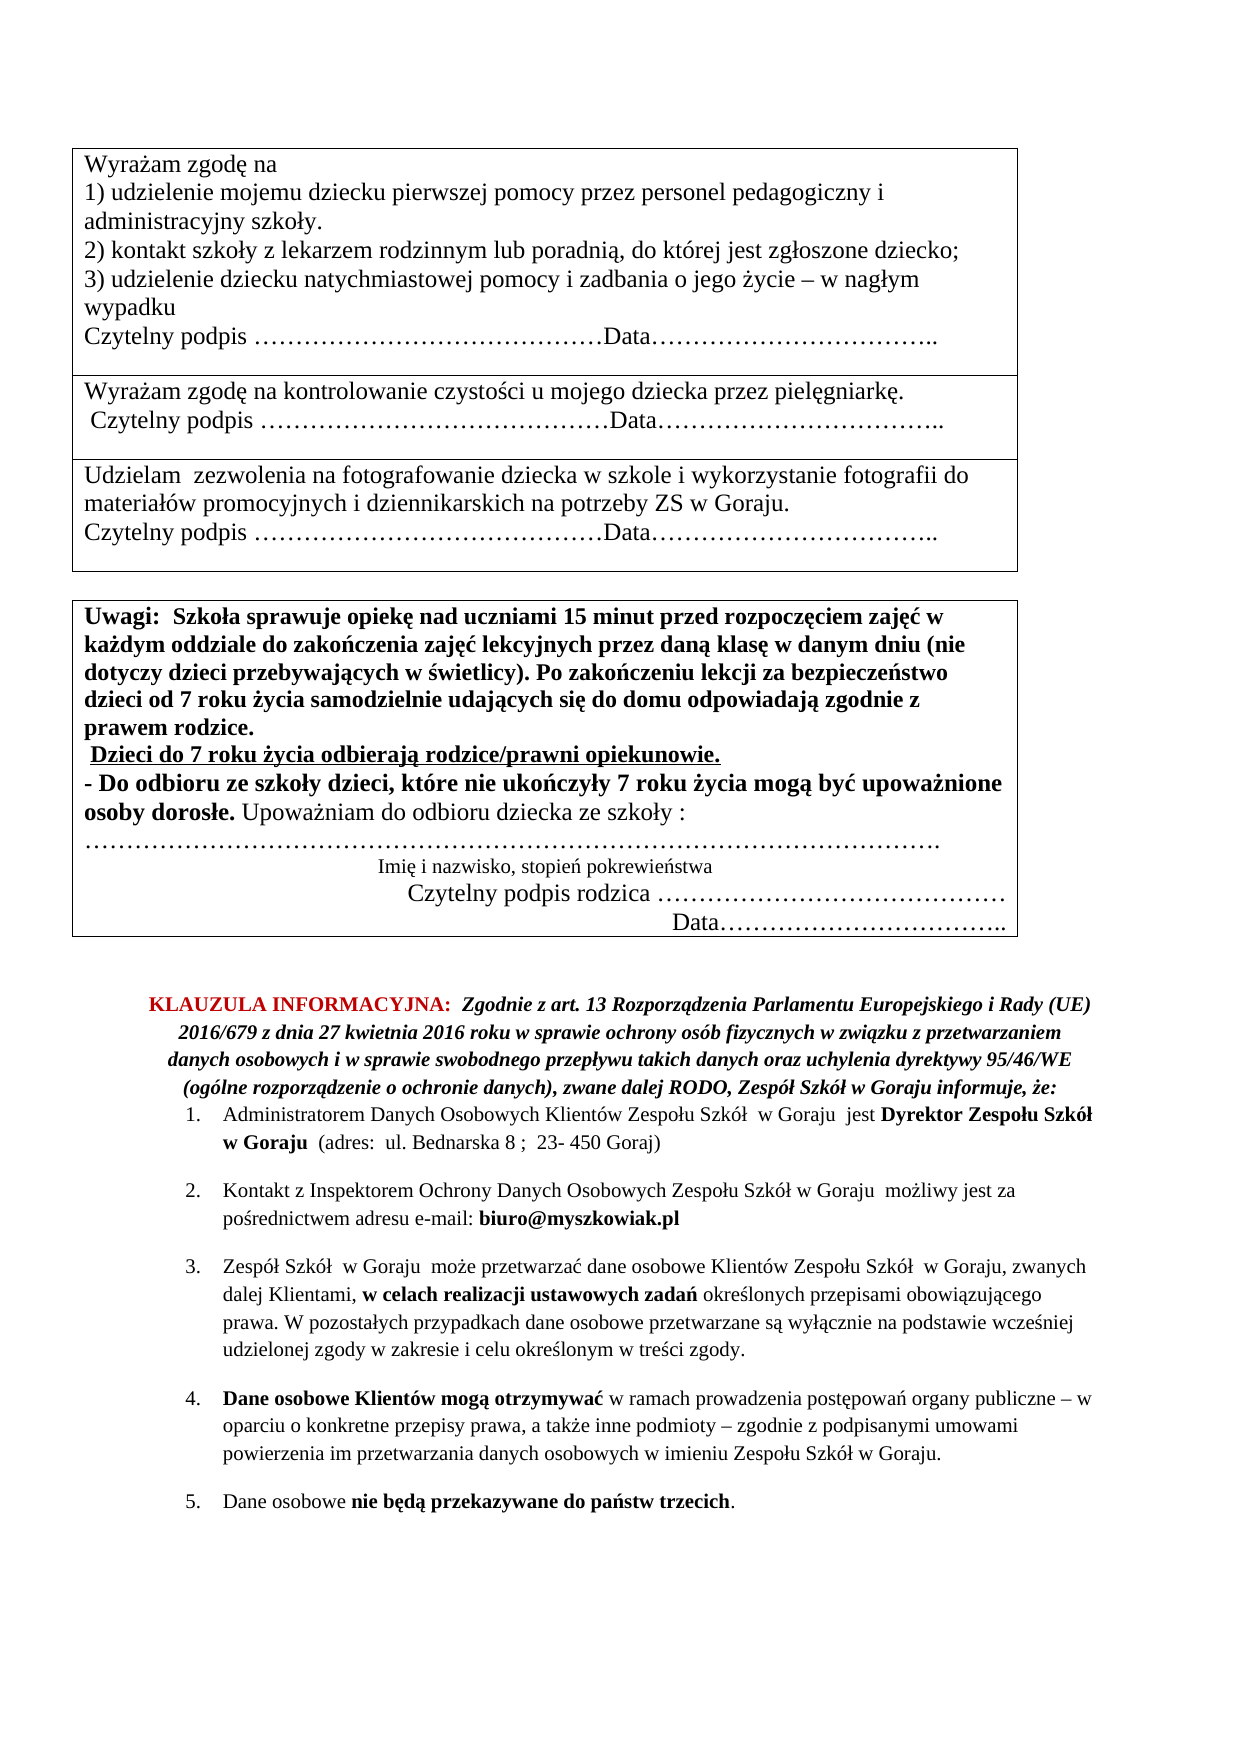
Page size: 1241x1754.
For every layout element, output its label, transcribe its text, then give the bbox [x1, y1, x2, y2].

list Kontakt z Inspektorem Ochrony Danych Osobowych Zespołu Szkół w Goraju możliwy jest za pośrednictwem adresu e-mail: biuro@myszkowiak.pl [185, 1178, 1093, 1230]
list Dane osobowe nie będą przekazywane do państw trzecich. [185, 1489, 1093, 1513]
table_header Uwagi: Szkoła sprawuje opiekę nad uczniami 15 minut przed rozpoczęciem zajęć w każdym oddziale do zakończenia zajęć lekcyjnych przez daną klasę w danym dniu (nie dotyczy dzieci przebywających w świetlicy). Po zakończeniu lekcji za bezpieczeństwo dzieci od 7 roku życia samodzielnie udających się do domu odpowiadają zgodnie z prawem rodzice. Dzieci do 7 roku życia odbierają rodzice/prawni opiekunowie. - Do odbioru ze szkoły dzieci, które nie ukończyły 7 roku życia mogą być upoważnione osoby dorosłe. Upoważniam do odbioru dziecka ze szkoły : …………………………………………………………………………………………. Imię i nazwisko, stopień pokrewieństwa Czytelny podpis rodzica ……………………………………Data…………………………….. [73, 601, 1017, 936]
table_cell Wyrażam zgodę na 1) udzielenie mojemu dziecku pierwszej pomocy przez personel pedagogiczny i administracyjny szkoły. 2) kontakt szkoły z lekarzem rodzinnym lub poradnią, do której jest zgłoszone dziecko; 3) udzielenie dziecku natychmiastowej pomocy i zadbania o jego życie – w nagłym wypadku Czytelny podpis ……………………………………Data…………………………….. [73, 149, 1017, 375]
list Dane osobowe Klientów mogą otrzymywać w ramach prowadzenia postępowań organy publiczne – w oparciu o konkretne przepisy prawa, a także inne podmioty – zgodnie z podpisanymi umowami powierzenia im przetwarzania danych osobowych w imieniu Zespołu Szkół w Goraju. [185, 1386, 1093, 1465]
table_cell Udzielam zezwolenia na fotografowanie dziecka w szkole i wykorzystanie fotografii do materiałów promocyjnych i dziennikarskich na potrzeby ZS w Goraju. Czytelny podpis ……………………………………Data…………………………….. [73, 460, 1017, 571]
list Zespół Szkół w Goraju może przetwarzać dane osobowe Klientów Zespołu Szkół w Goraju, zwanych dalej Klientami, w celach realizacji ustawowych zadań określonych przepisami obowiązującego prawa. W pozostałych przypadkach dane osobowe przetwarzane są wyłącznie na podstawie wcześniej udzielonej zgody w zakresie i celu określonym w treści zgody. [185, 1254, 1093, 1361]
text KLAUZULA INFORMACYJNA: Zgodnie z art. 13 Rozporządzenia Parlamentu Europejskiego i Rady (UE) 2016/679 z dnia 27 kwietnia 2016 roku w sprawie ochrony osób fizycznych w związku z przetwarzaniem danych osobowych i w sprawie swobodnego przepływu takich danych oraz uchylenia dyrektywy 95/46/WE (ogólne rozporządzenie o ochronie danych), zwane dalej RODO, Zespół Szkół w Goraju informuje, że: [148, 992, 1093, 1099]
list Administratorem Danych Osobowych Klientów Zespołu Szkół w Goraju jest Dyrektor Zespołu Szkół w Goraju (adres: ul. Bednarska 8 ; 23- 450 Goraj) [185, 1102, 1093, 1154]
table_cell Wyrażam zgodę na kontrolowanie czystości u mojego dziecka przez pielęgniarkę. Czytelny podpis ……………………………………Data…………………………….. [73, 376, 1017, 459]
